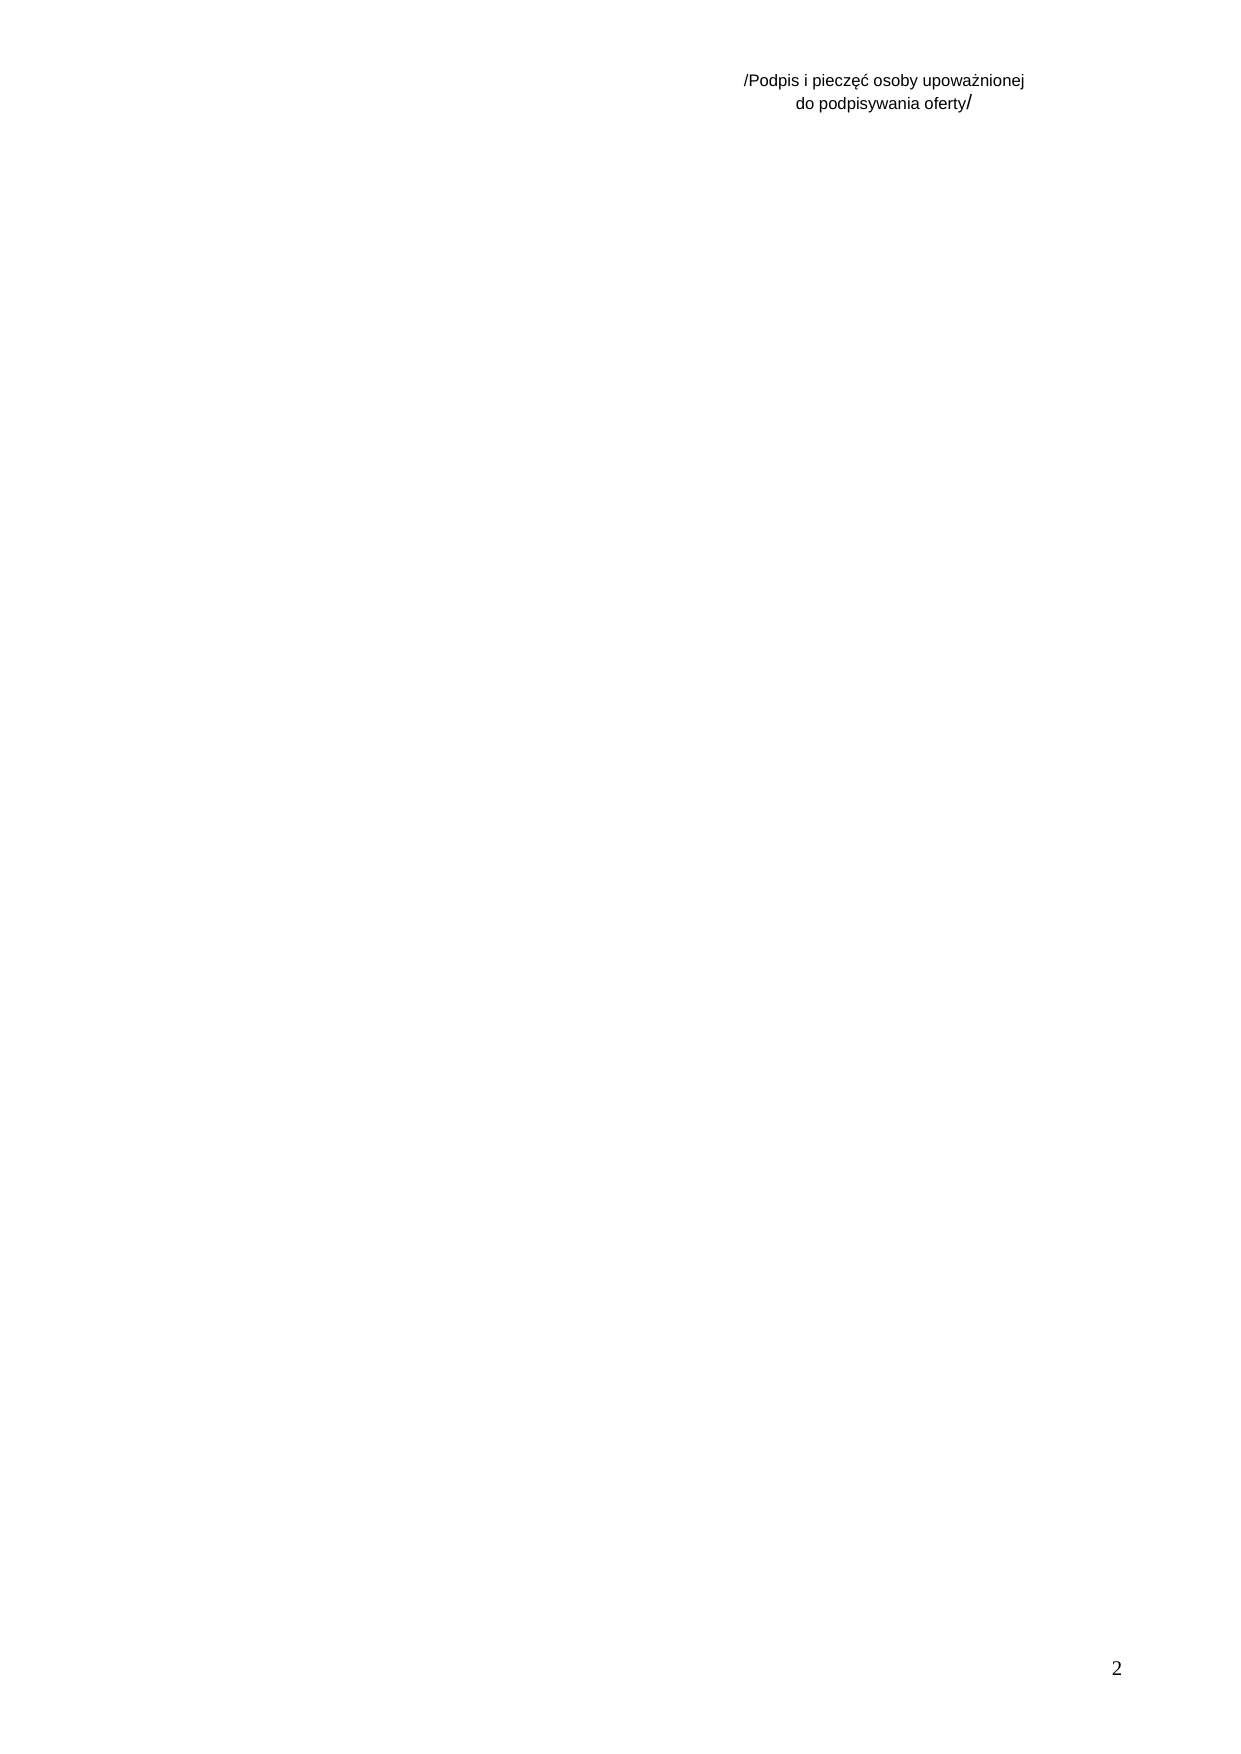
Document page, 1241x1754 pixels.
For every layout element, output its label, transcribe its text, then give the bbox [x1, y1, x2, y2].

text /Podpis i pieczęć osoby upoważnionej do podpisywania oferty/ [646, 71, 1122, 114]
